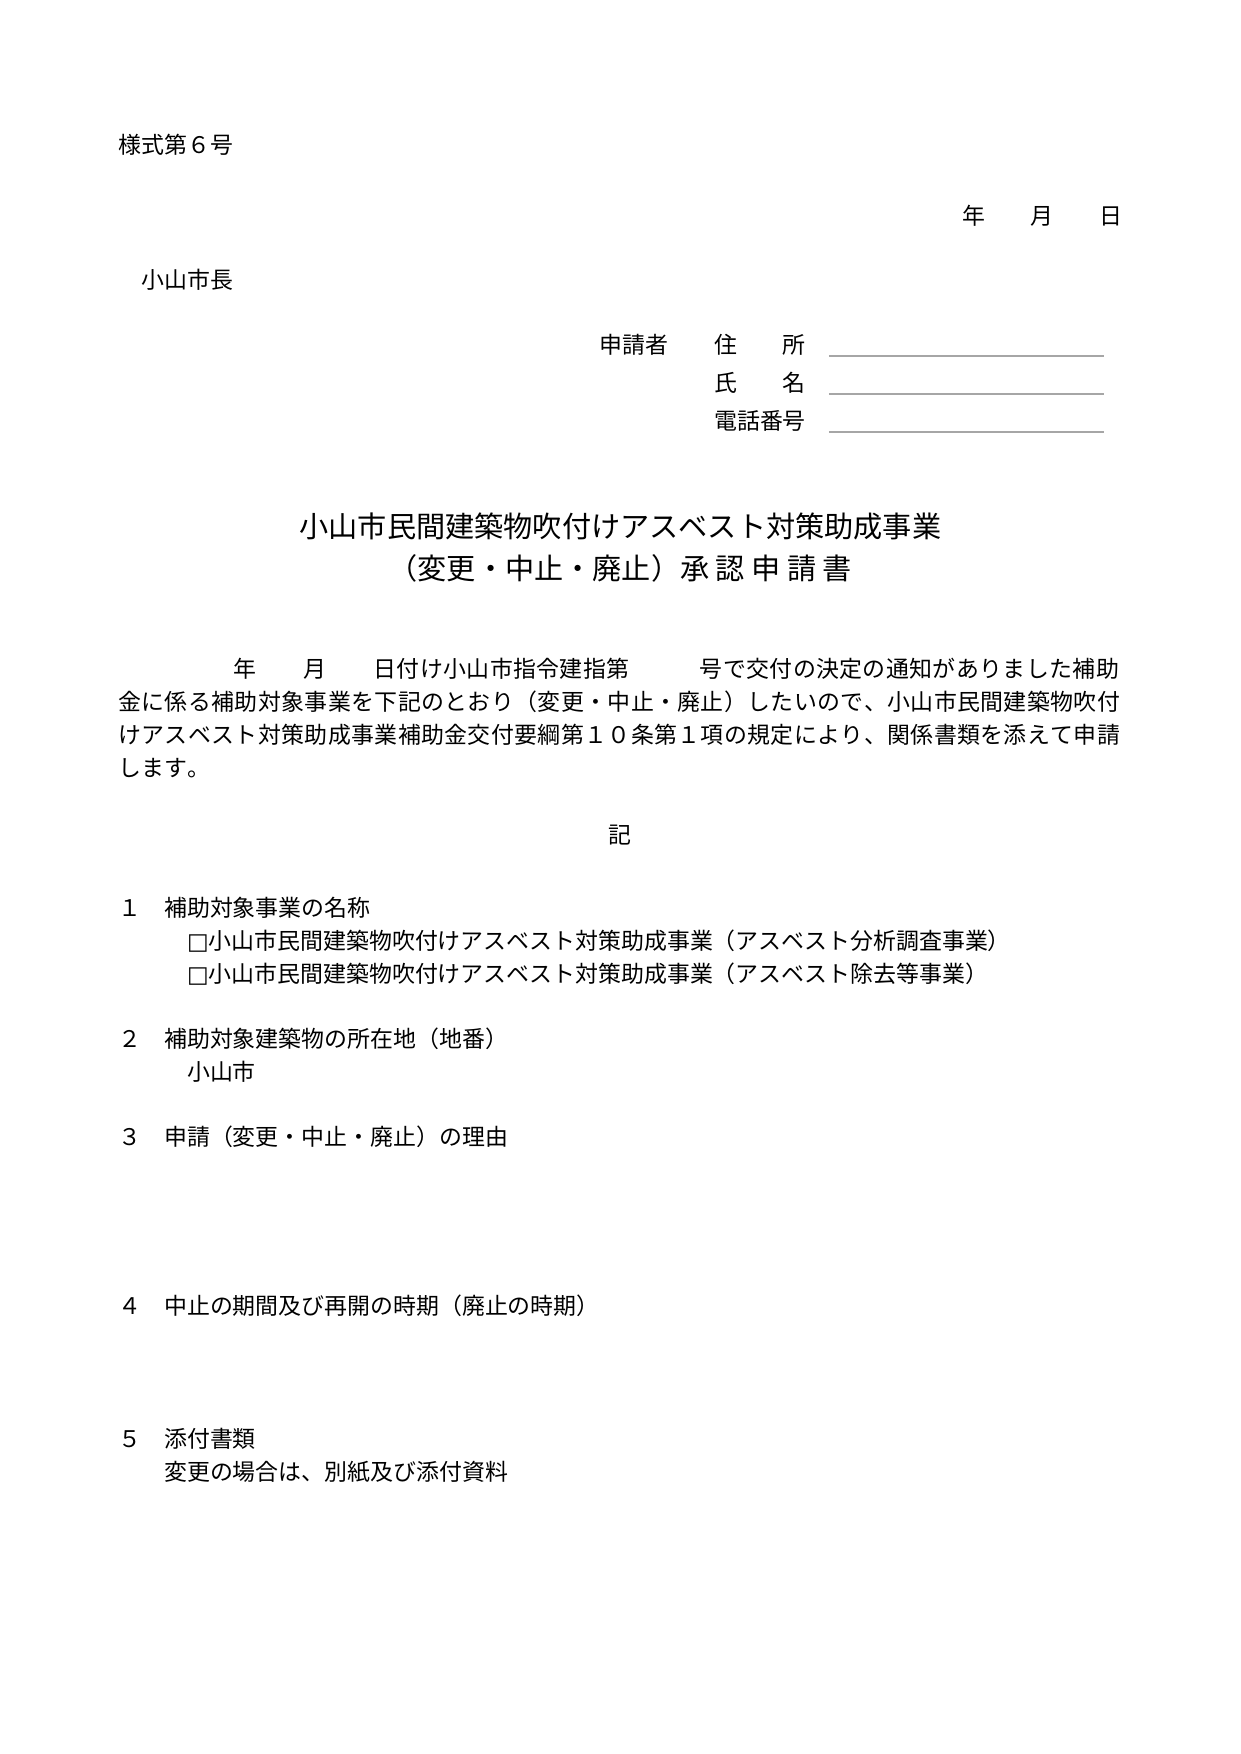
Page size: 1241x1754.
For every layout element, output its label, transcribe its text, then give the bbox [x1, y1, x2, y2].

text 年 月 日 [118, 198, 1122, 231]
text ５ 添付書類 [118, 1421, 1122, 1454]
text ３ 申請（変更・中止・廃止）の理由 [118, 1119, 1122, 1152]
text ２ 補助対象建築物の所在地（地番） [118, 1021, 1122, 1054]
text １ 補助対象事業の名称 [118, 890, 1122, 923]
text □小山市民間建築物吹付けアスベスト対策助成事業（アスベスト分析調査事業） [118, 923, 1122, 956]
text □小山市民間建築物吹付けアスベスト対策助成事業（アスベスト除去等事業） [118, 956, 1122, 990]
text 電話番号 [118, 403, 1122, 436]
subtitle 記 [118, 815, 1122, 852]
text 申請者 住 所 [118, 327, 1122, 360]
text （変更・中止・廃止）承 認 申 請 書 [118, 546, 1122, 588]
text ４ 中止の期間及び再開の時期（廃止の時期） [118, 1288, 1122, 1321]
text 様式第６号 [118, 127, 1122, 160]
text 氏 名 [118, 365, 1122, 398]
text 年 月 日付け小山市指令建指第 号で交付の決定の通知がありました補助金に係る補助対象事業を下記のとおり（変更・中止・廃止）したいので、小山市民間建築物吹付けアスベスト対策助成事業補助金交付要綱第１０条第１項の規定により、関係書類を添えて申請します。 [118, 651, 1122, 783]
text 小山市長 [118, 262, 1122, 295]
text 小山市民間建築物吹付けアスベスト対策助成事業 [118, 503, 1122, 546]
text 小山市 [118, 1054, 1122, 1087]
text 変更の場合は、別紙及び添付資料 [118, 1454, 1122, 1487]
